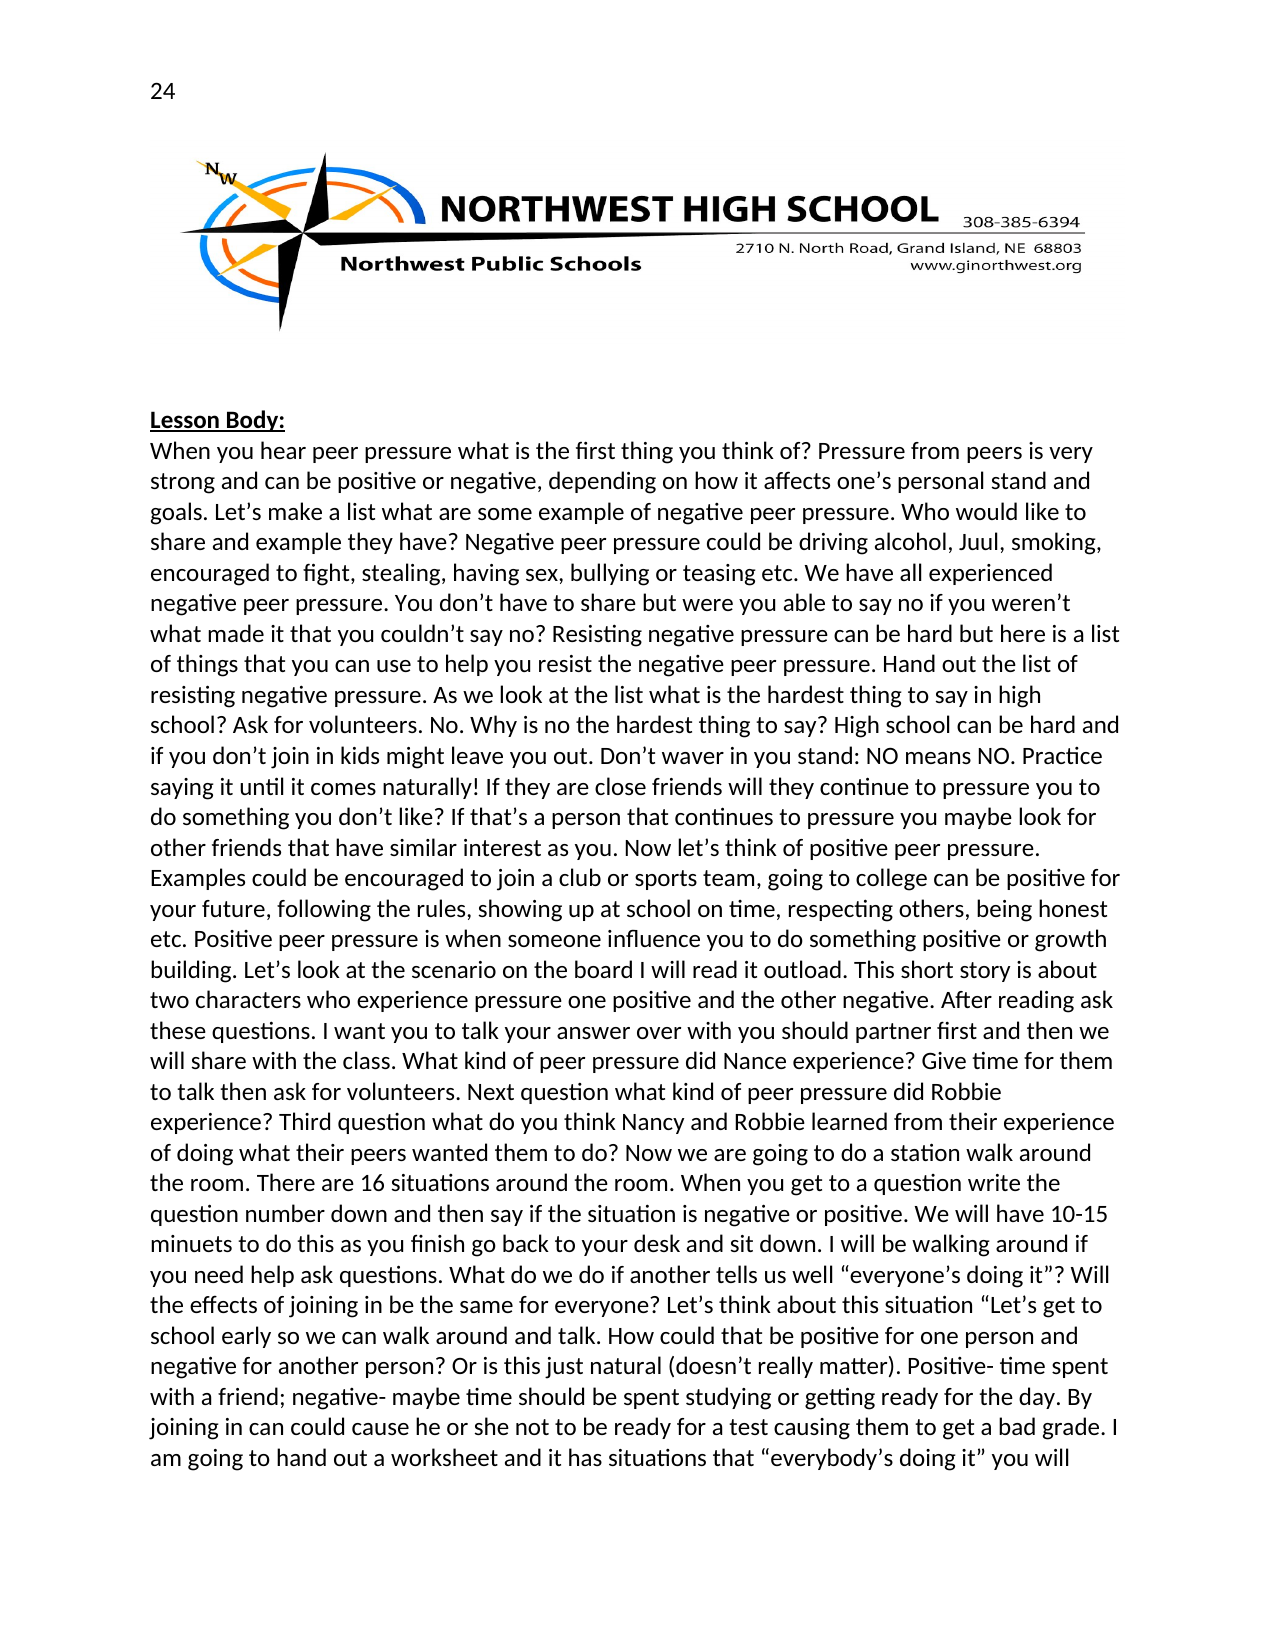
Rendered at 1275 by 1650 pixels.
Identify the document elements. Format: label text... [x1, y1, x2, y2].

text Lesson Body: [150, 404, 1125, 435]
picture [150, 136, 1125, 344]
